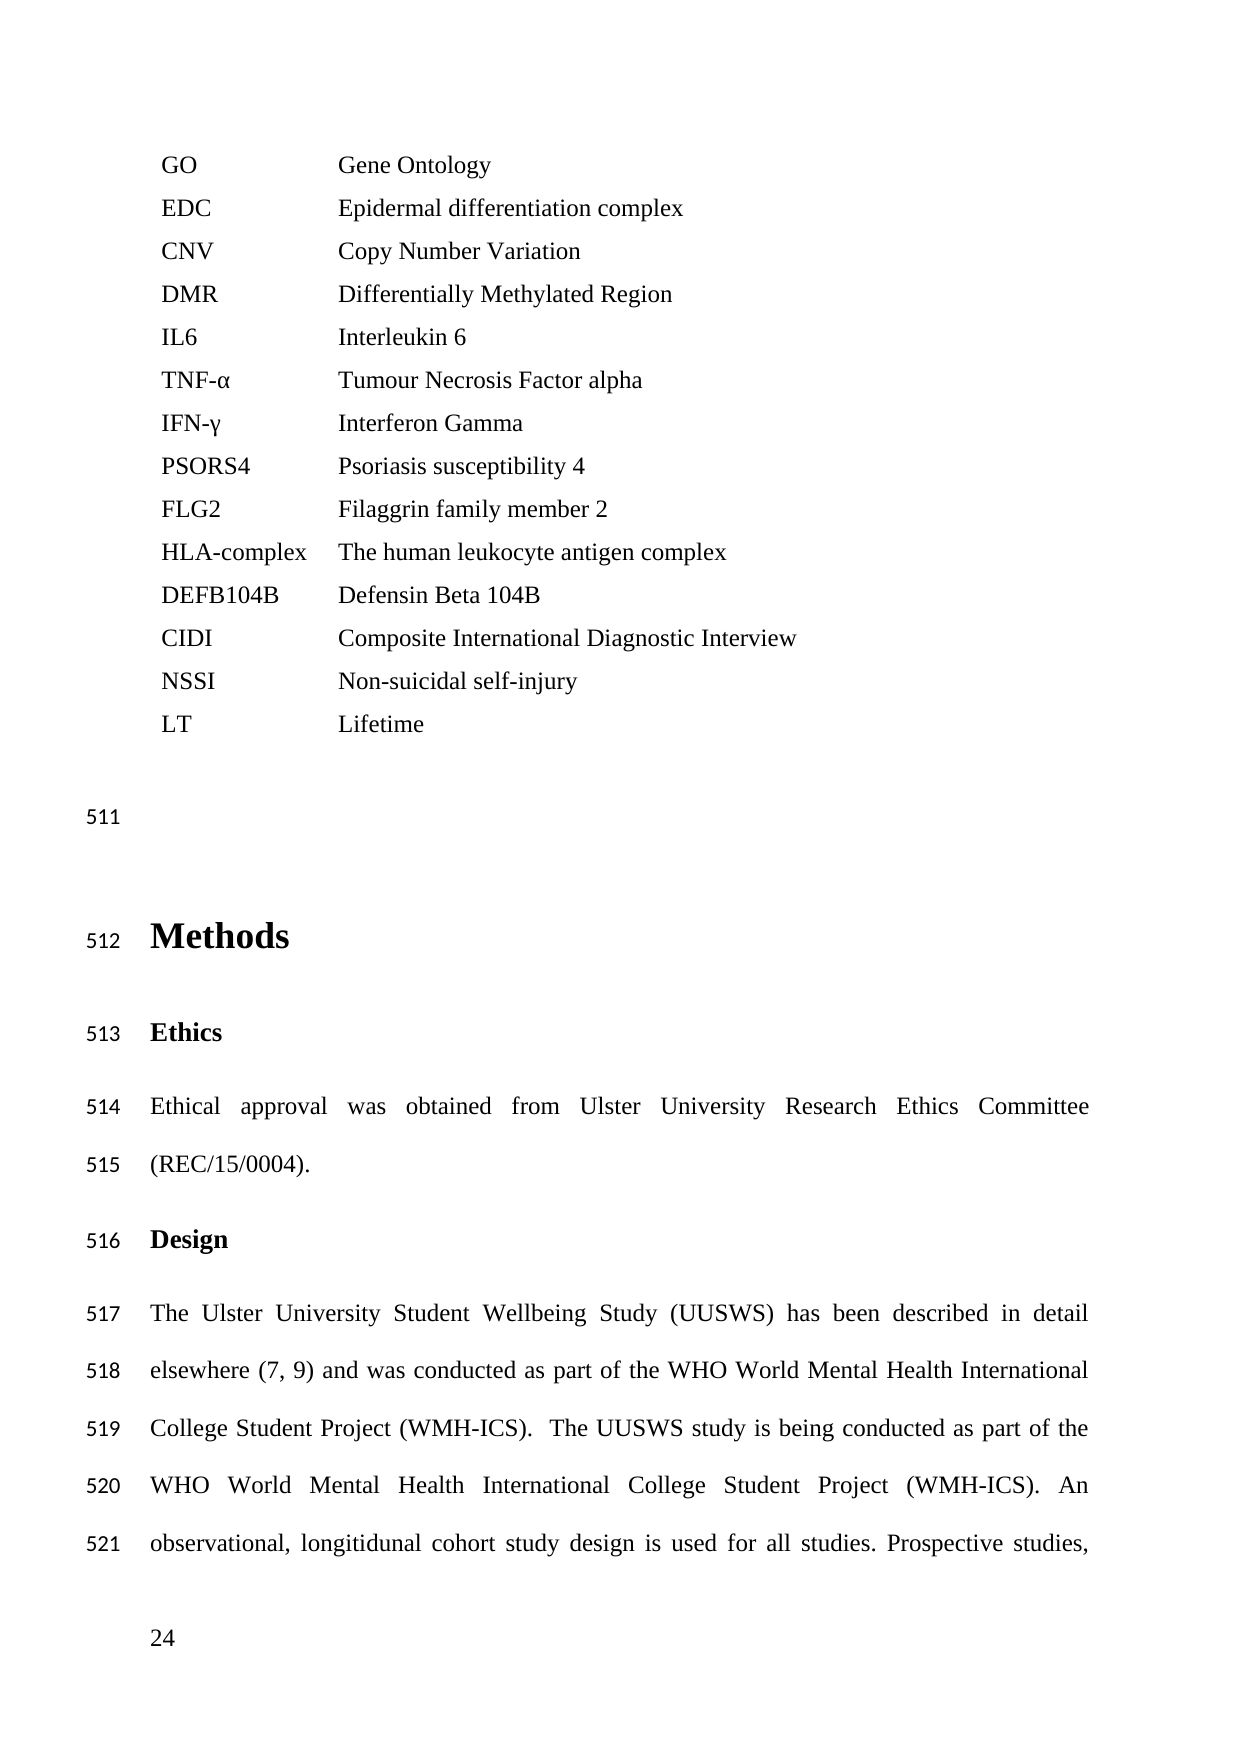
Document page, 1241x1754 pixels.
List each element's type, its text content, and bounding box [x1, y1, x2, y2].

table_cell Interleukin 6 [327, 322, 1089, 365]
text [150, 1298, 1090, 1556]
table_cell CIDI [150, 623, 327, 666]
table_cell Interferon Gamma [327, 408, 1089, 451]
table_cell The human leukocyte antigen complex [327, 537, 1089, 580]
table_cell NSSI [150, 666, 327, 709]
table_cell FLG2 [150, 494, 327, 537]
table_cell Lifetime [327, 709, 1089, 752]
table_cell Copy Number Variation [327, 236, 1089, 279]
table_cell Differentially Methylated Region [327, 279, 1089, 322]
table_cell TNF-α [150, 365, 327, 408]
table_cell Epidermal differentiation complex [327, 193, 1089, 236]
table_cell Non-suicidal self-injury [327, 666, 1089, 709]
table_cell HLA-complex [150, 537, 327, 580]
table_cell Gene Ontology [327, 150, 1089, 193]
table_cell Composite International Diagnostic Interview [327, 623, 1089, 666]
table_cell LT [150, 709, 327, 752]
table_cell EDC [150, 193, 327, 236]
table_cell Psoriasis susceptibility 4 [327, 451, 1089, 494]
table_cell DMR [150, 279, 327, 322]
table_cell DEFB104B [150, 580, 327, 623]
table_cell IFN-γ [150, 408, 327, 451]
table_cell Tumour Necrosis Factor alpha [327, 365, 1089, 408]
subtitle Design [150, 1223, 1090, 1254]
table_cell CNV [150, 236, 327, 279]
text Ethical approval was obtained from Ulster University Research Ethics Committee (REC/15/0004). [150, 1091, 1090, 1177]
table_cell Filaggrin family member 2 [327, 494, 1089, 537]
subtitle Ethics [150, 1016, 1090, 1048]
subtitle Methods [150, 913, 1090, 957]
table_cell Defensin Beta 104B [327, 580, 1089, 623]
table_cell GO [150, 150, 327, 193]
table_cell PSORS4 [150, 451, 327, 494]
table_cell IL6 [150, 322, 327, 365]
